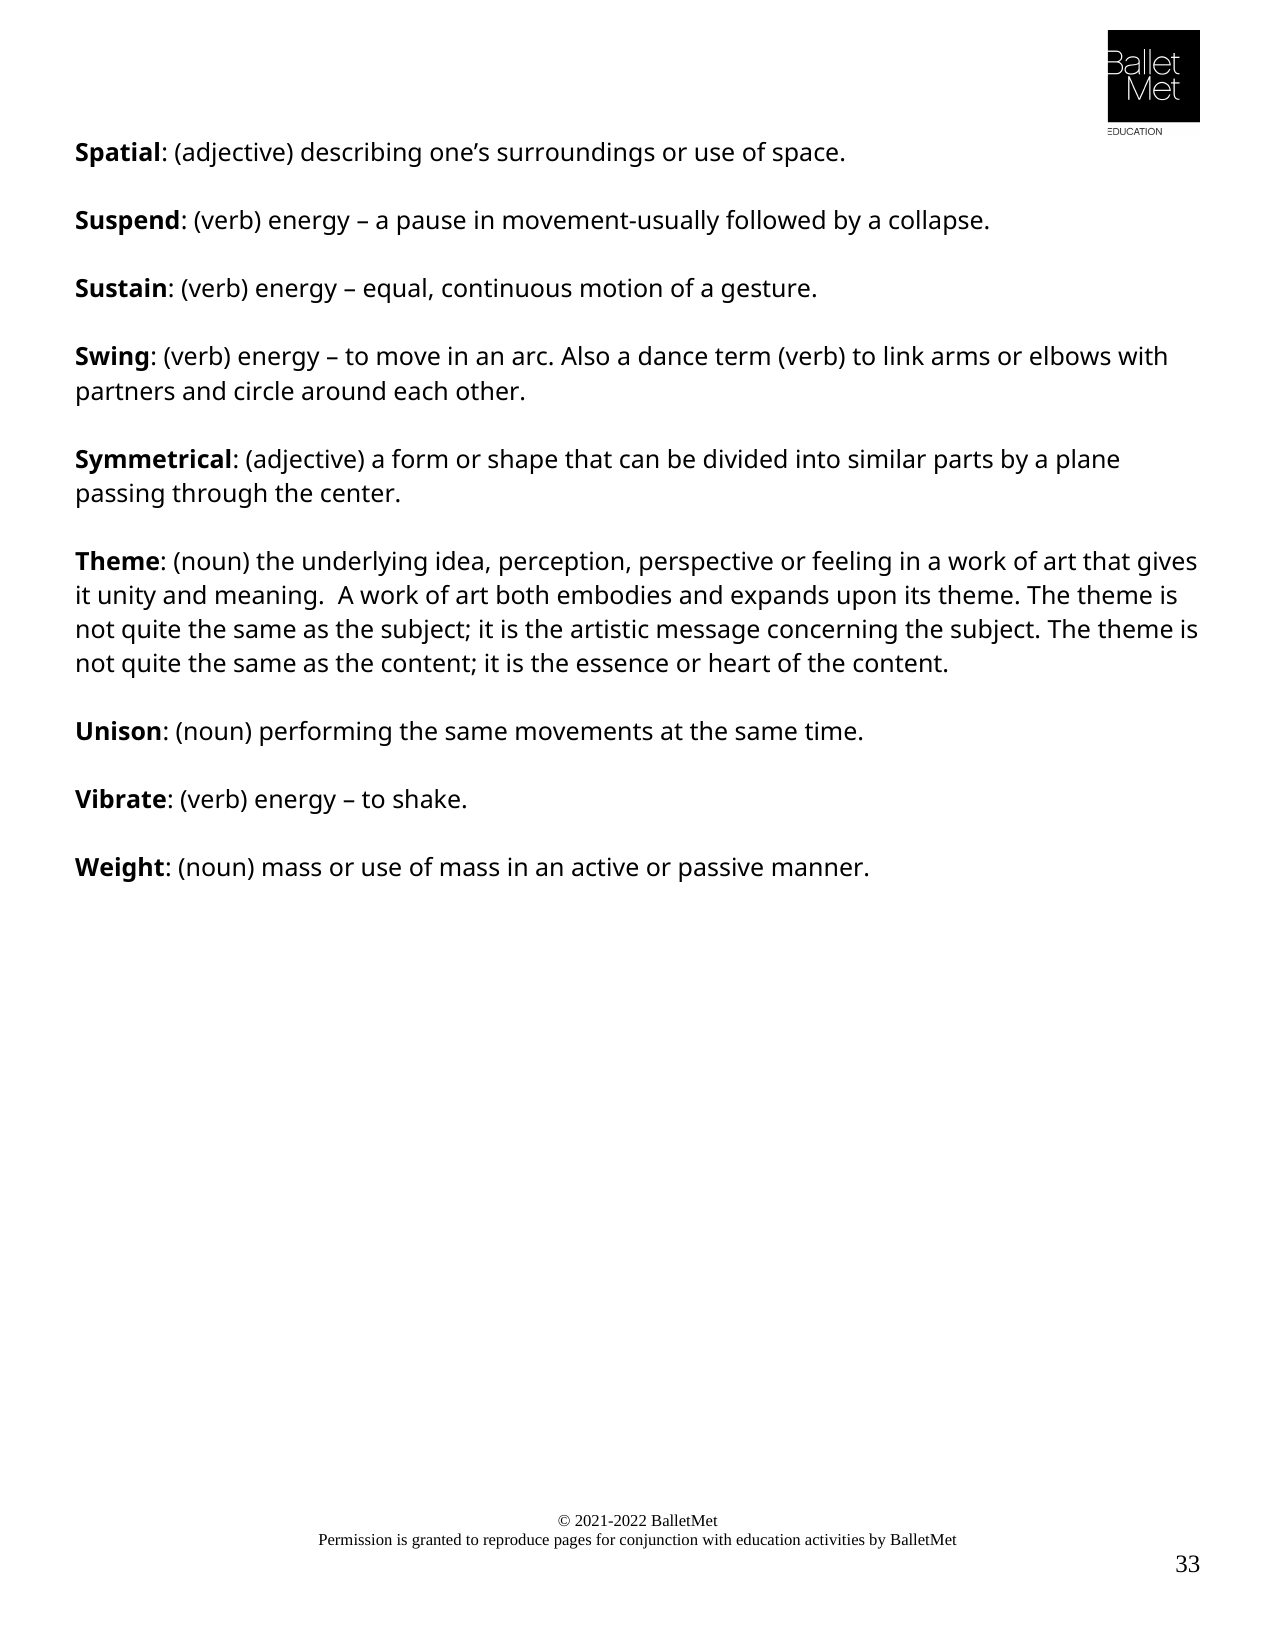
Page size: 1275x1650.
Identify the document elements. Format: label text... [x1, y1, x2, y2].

text Symmetrical: (adjective) a form or shape that can be divided into similar parts by a plane passing through the center. [75, 441, 1200, 509]
text Weight: (noun) mass or use of mass in an active or passive manner. [75, 850, 1200, 884]
text Swing: (verb) energy – to move in an arc. Also a dance term (verb) to link arms or elbows with partners and circle around each other. [75, 339, 1200, 407]
text Suspend: (verb) energy – a pause in movement-usually followed by a collapse. [75, 203, 1200, 237]
text Sustain: (verb) energy – equal, continuous motion of a gesture. [75, 271, 1200, 305]
picture [1107, 30, 1200, 135]
text Vibrate: (verb) energy – to shake. [75, 782, 1200, 816]
text Unison: (noun) performing the same movements at the same time. [75, 714, 1200, 748]
text Theme: (noun) the underlying idea, perception, perspective or feeling in a work of art that gives it unity and meaning. A work of art both embodies and expands upon its theme. The theme is not quite the same as the subject; it is the artistic message concerning the subject. The theme is not quite the same as the content; it is the essence or heart of the content. [75, 543, 1200, 680]
text Spatial: (adjective) describing one’s surroundings or use of space. [75, 135, 1200, 169]
